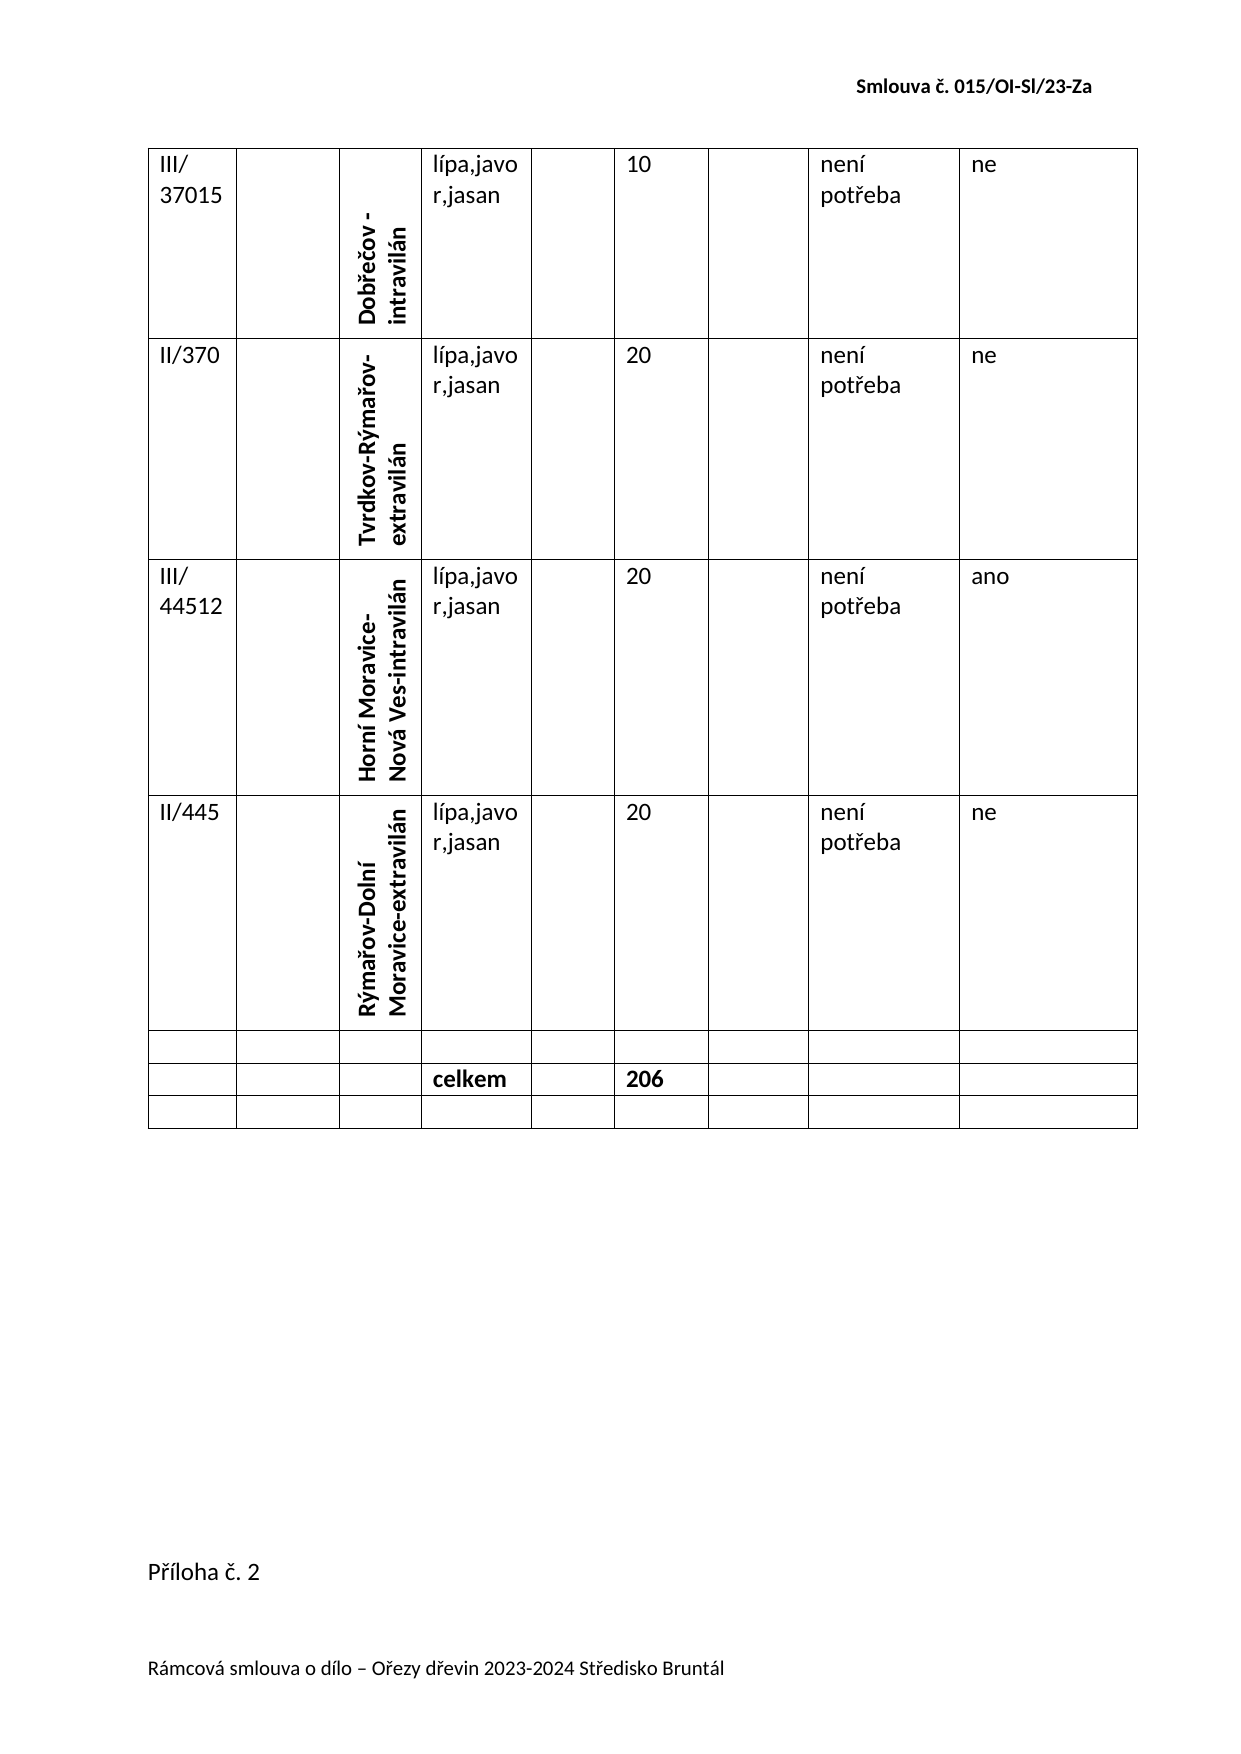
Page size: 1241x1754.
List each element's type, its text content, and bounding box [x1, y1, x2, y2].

table_cell [960, 1031, 1137, 1062]
table_cell [237, 1096, 339, 1128]
table_cell [709, 339, 808, 559]
table_cell lípa,javor,jasan [422, 796, 531, 1029]
table_cell [532, 1096, 614, 1128]
table_cell [149, 1031, 236, 1062]
table_cell [237, 149, 339, 338]
table_cell 10 [615, 149, 708, 338]
table_cell [532, 1064, 614, 1095]
table_cell 20 [615, 560, 708, 795]
table_cell [237, 560, 339, 795]
table_cell [809, 1031, 959, 1062]
table_cell [532, 796, 614, 1029]
table_cell ne [960, 339, 1137, 559]
table_cell [615, 1031, 708, 1062]
table_cell [149, 1096, 236, 1128]
table_cell [615, 1096, 708, 1128]
table_cell [237, 1064, 339, 1095]
table_cell [532, 149, 614, 338]
table_cell [237, 1031, 339, 1062]
table_cell [340, 1064, 421, 1095]
table_cell není potřeba [809, 796, 959, 1029]
table_cell Dobřečov - intravilán [340, 149, 421, 338]
table_cell [709, 149, 808, 338]
table_cell III/44512 [149, 560, 236, 795]
table_cell II/445 [149, 796, 236, 1029]
table_cell [532, 339, 614, 559]
table_cell ne [960, 149, 1137, 338]
table_cell lípa,javor,jasan [422, 560, 531, 795]
table_cell Horní Moravice-Nová Ves-intravilán [340, 560, 421, 795]
table_cell [340, 1031, 421, 1062]
table_cell Rýmařov-Dolní Moravice-extravilán [340, 796, 421, 1029]
table_cell [422, 1096, 531, 1128]
table_cell 20 [615, 339, 708, 559]
table_cell [237, 796, 339, 1029]
table_cell není potřeba [809, 560, 959, 795]
table_cell [960, 1064, 1137, 1095]
table_cell [709, 1096, 808, 1128]
table_cell není potřeba [809, 149, 959, 338]
table_cell 20 [615, 796, 708, 1029]
table_cell není potřeba [809, 339, 959, 559]
table_cell [709, 1031, 808, 1062]
text Příloha č. 2 [148, 1556, 1093, 1587]
table_cell ne [960, 796, 1137, 1029]
table_cell lípa,javor,jasan [422, 339, 531, 559]
table_cell [809, 1064, 959, 1095]
table_cell II/370 [149, 339, 236, 559]
table_cell [709, 1064, 808, 1095]
table_cell [422, 1031, 531, 1062]
table_cell [809, 1096, 959, 1128]
table_cell [709, 796, 808, 1029]
table_cell [340, 1096, 421, 1128]
table_cell [709, 560, 808, 795]
table_cell III/37015 [149, 149, 236, 338]
table_cell [532, 560, 614, 795]
table_cell celkem [422, 1064, 531, 1095]
table_cell ano [960, 560, 1137, 795]
table_cell Tvrdkov-Rýmařov-extravilán [340, 339, 421, 559]
table_cell [149, 1064, 236, 1095]
table_cell [960, 1096, 1137, 1128]
table_cell lípa,javor,jasan [422, 149, 531, 338]
table_cell [237, 339, 339, 559]
table_cell 206 [615, 1064, 708, 1095]
table_cell [532, 1031, 614, 1062]
